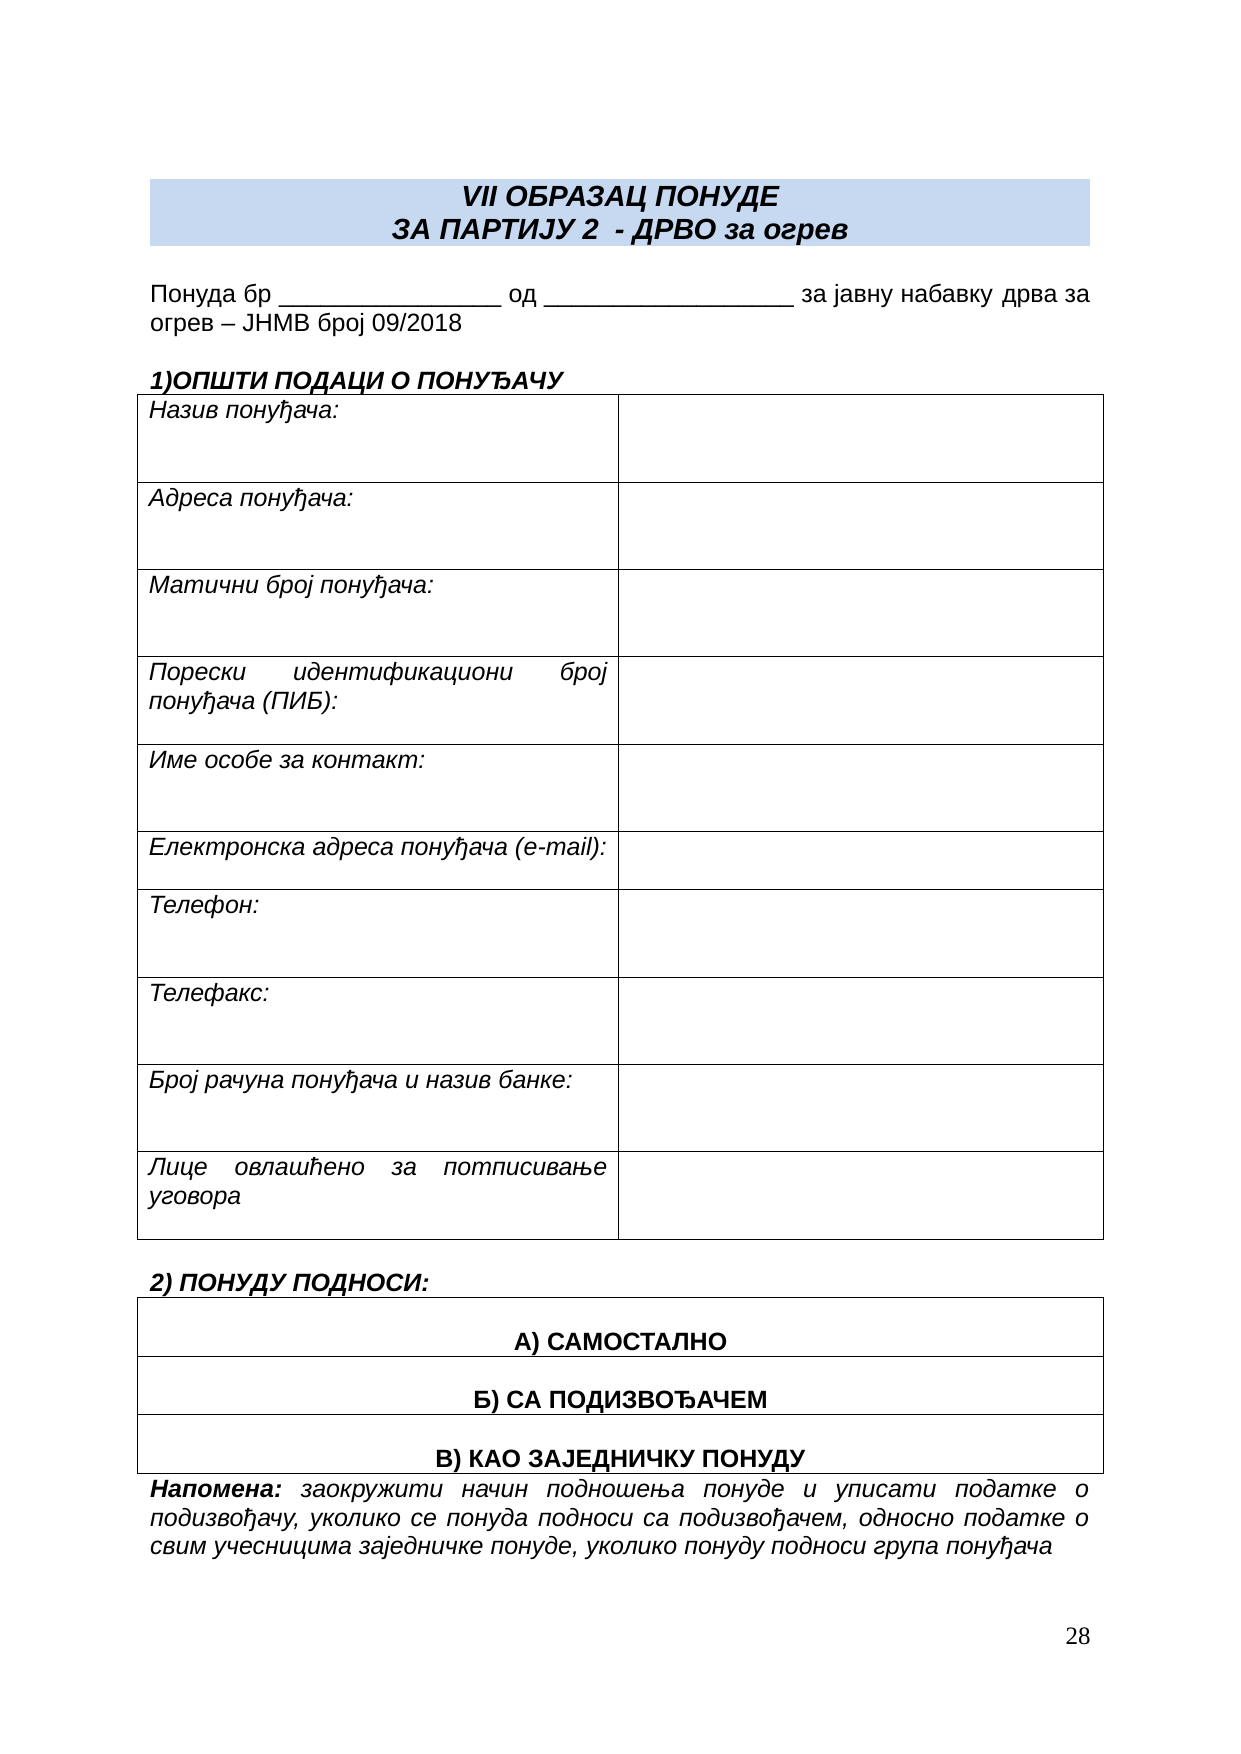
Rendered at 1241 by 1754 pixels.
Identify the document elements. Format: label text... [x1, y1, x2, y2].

table_cell [619, 657, 1103, 743]
text Напомена: заокружити начин подношења понуде и уписати податке о подизвођачу, уколико се понуда подноси са подизвођачем, односно податке о свим учесницима заједничке понуде, уколико понуду подноси група понуђача [150, 1474, 1090, 1560]
text Понуда бр ________________ од __________________ за јавну набавку дрва за огрев – ЈНМВ број 09/2018 [150, 279, 1090, 337]
table_cell Број рачуна понуђача и назив банке: [138, 1065, 618, 1151]
table_cell [619, 570, 1103, 656]
table_cell В) КАО ЗАЈЕДНИЧКУ ПОНУДУ [138, 1415, 1103, 1473]
table_cell Б) СА ПОДИЗВОЂАЧЕМ [138, 1357, 1103, 1414]
table_cell [619, 832, 1103, 889]
table_cell [619, 1065, 1103, 1151]
table_cell Телефакс: [138, 978, 618, 1064]
table_cell [619, 1152, 1103, 1238]
table_cell Порески идентификациони број понуђача (ПИБ): [138, 657, 618, 743]
table_cell Телефон: [138, 890, 618, 977]
text VII ОБРАЗАЦ ПОНУДЕ [150, 179, 1090, 212]
table_cell [619, 890, 1103, 977]
table_cell Матични број понуђача: [138, 570, 618, 656]
table_cell Адреса понуђача: [138, 483, 618, 569]
table_cell Електронска адреса понуђача (e-mail): [138, 832, 618, 889]
table_cell Име особе за контакт: [138, 745, 618, 831]
table_cell [619, 483, 1103, 569]
text ЗА ПАРТИЈУ 2 - ДРВО за огрев [150, 212, 1090, 246]
table_cell [619, 745, 1103, 831]
table_header Назив понуђача: [138, 395, 618, 482]
table_cell [619, 978, 1103, 1064]
table_cell Лице овлашћено за потписивање уговора [138, 1152, 618, 1238]
table_header [619, 395, 1103, 482]
text 2) ПОНУДУ ПОДНОСИ: [150, 1268, 1090, 1297]
text 1)ОПШТИ ПОДАЦИ О ПОНУЂАЧУ [150, 366, 1090, 394]
table_header А) САМОСТАЛНО [138, 1298, 1103, 1356]
